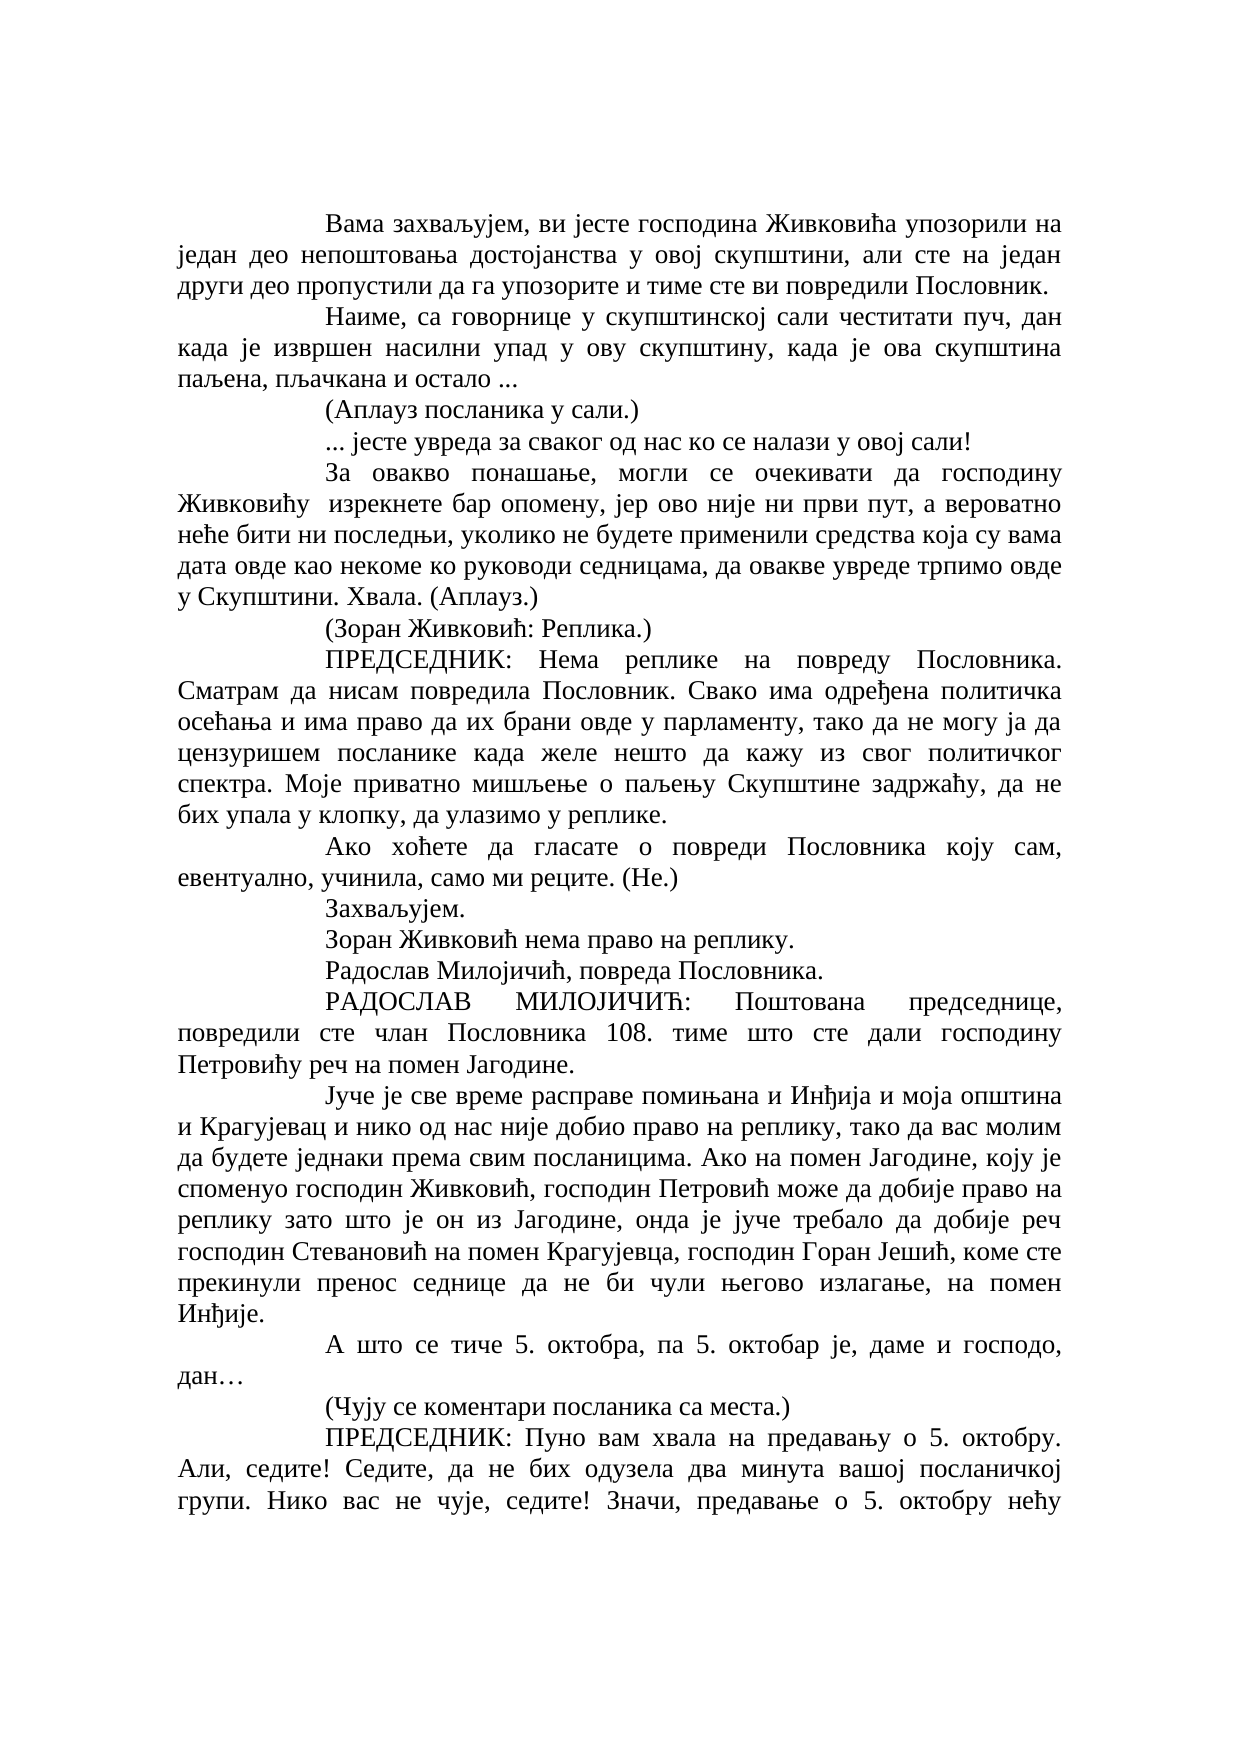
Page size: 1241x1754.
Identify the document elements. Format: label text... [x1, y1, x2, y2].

text (Чују се коментари посланика са места.) [177, 1390, 1063, 1421]
text Радослав Милојичић, повреда Пословника. [177, 954, 1063, 985]
text РАДОСЛАВ МИЛОЈИЧИЋ: Поштована председнице, повредили сте члан Пословника 108. тиме што сте дали господину Петровићу реч на помен Јагодине. [177, 985, 1063, 1079]
text ПРЕДСЕДНИК: Нема реплике на повреду Пословника. Сматрам да нисам повредила Пословник. Свако има одређена политичка осећања и има право да их брани овде у парламенту, тако да не могу ја да цензуришем посланике када желе нешто да кажу из свог политичког спектра. Моје приватно мишљење о паљењу Скупштине задржаћу, да не бих упала у клопку, да улазимо у реплике. [177, 643, 1063, 830]
text За овакво понашање, могли се очекивати да господину Живковићу изрекнете бар опомену, јер ово није ни први пут, а вероватно неће бити ни последњи, уколико не будете применили средства која су вама дата овде као некоме ко руководи седницама, да овакве увреде трпимо овде у Скупштини. Хвала. (Аплауз.) [177, 456, 1063, 612]
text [177, 1421, 1063, 1515]
text Зоран Живковић нема право на реплику. [177, 923, 1063, 954]
text А што се тиче 5. октобра, па 5. октобар је, даме и господо, дан… [177, 1328, 1063, 1390]
text Захваљујем. [177, 892, 1063, 923]
text (Зоран Живковић: Реплика.) [177, 612, 1063, 643]
text (Аплауз посланика у сали.) [177, 394, 1063, 425]
text Ако хоћете да гласате о повреди Пословника коју сам, евентуално, учинила, само ми реците. (Не.) [177, 830, 1063, 892]
text Вама захваљујем, ви јесте господина Живковића упозорили на један део непоштовања достојанства у овој скупштини, али сте на један други део пропустили да га упозорите и тиме сте ви повредили Пословник. [177, 207, 1063, 300]
text Јуче је све време расправе помињана и Инђија и моја општина и Крагујевац и нико од нас није добио право на реплику, тако да вас молим да будете једнаки према свим посланицима. Ако на помен Јагодине, коју је споменуо господин Живковић, господин Петровић може да добије право на реплику зато што је он из Јагодине, онда је јуче требало да добије реч господин Стевановић на помен Крагујевца, господин Горан Јешић, коме сте прекинули пренос седнице да не би чули његово излагање, на помен Инђије. [177, 1079, 1063, 1328]
text Наиме, са говорнице у скупштинској сали честитати пуч, дан када је извршен насилни упад у ову скупштину, када је ова скупштина паљена, пљачкана и остало ... [177, 300, 1063, 394]
text ... јесте увреда за сваког од нас ко се налази у овој сали! [177, 425, 1063, 456]
